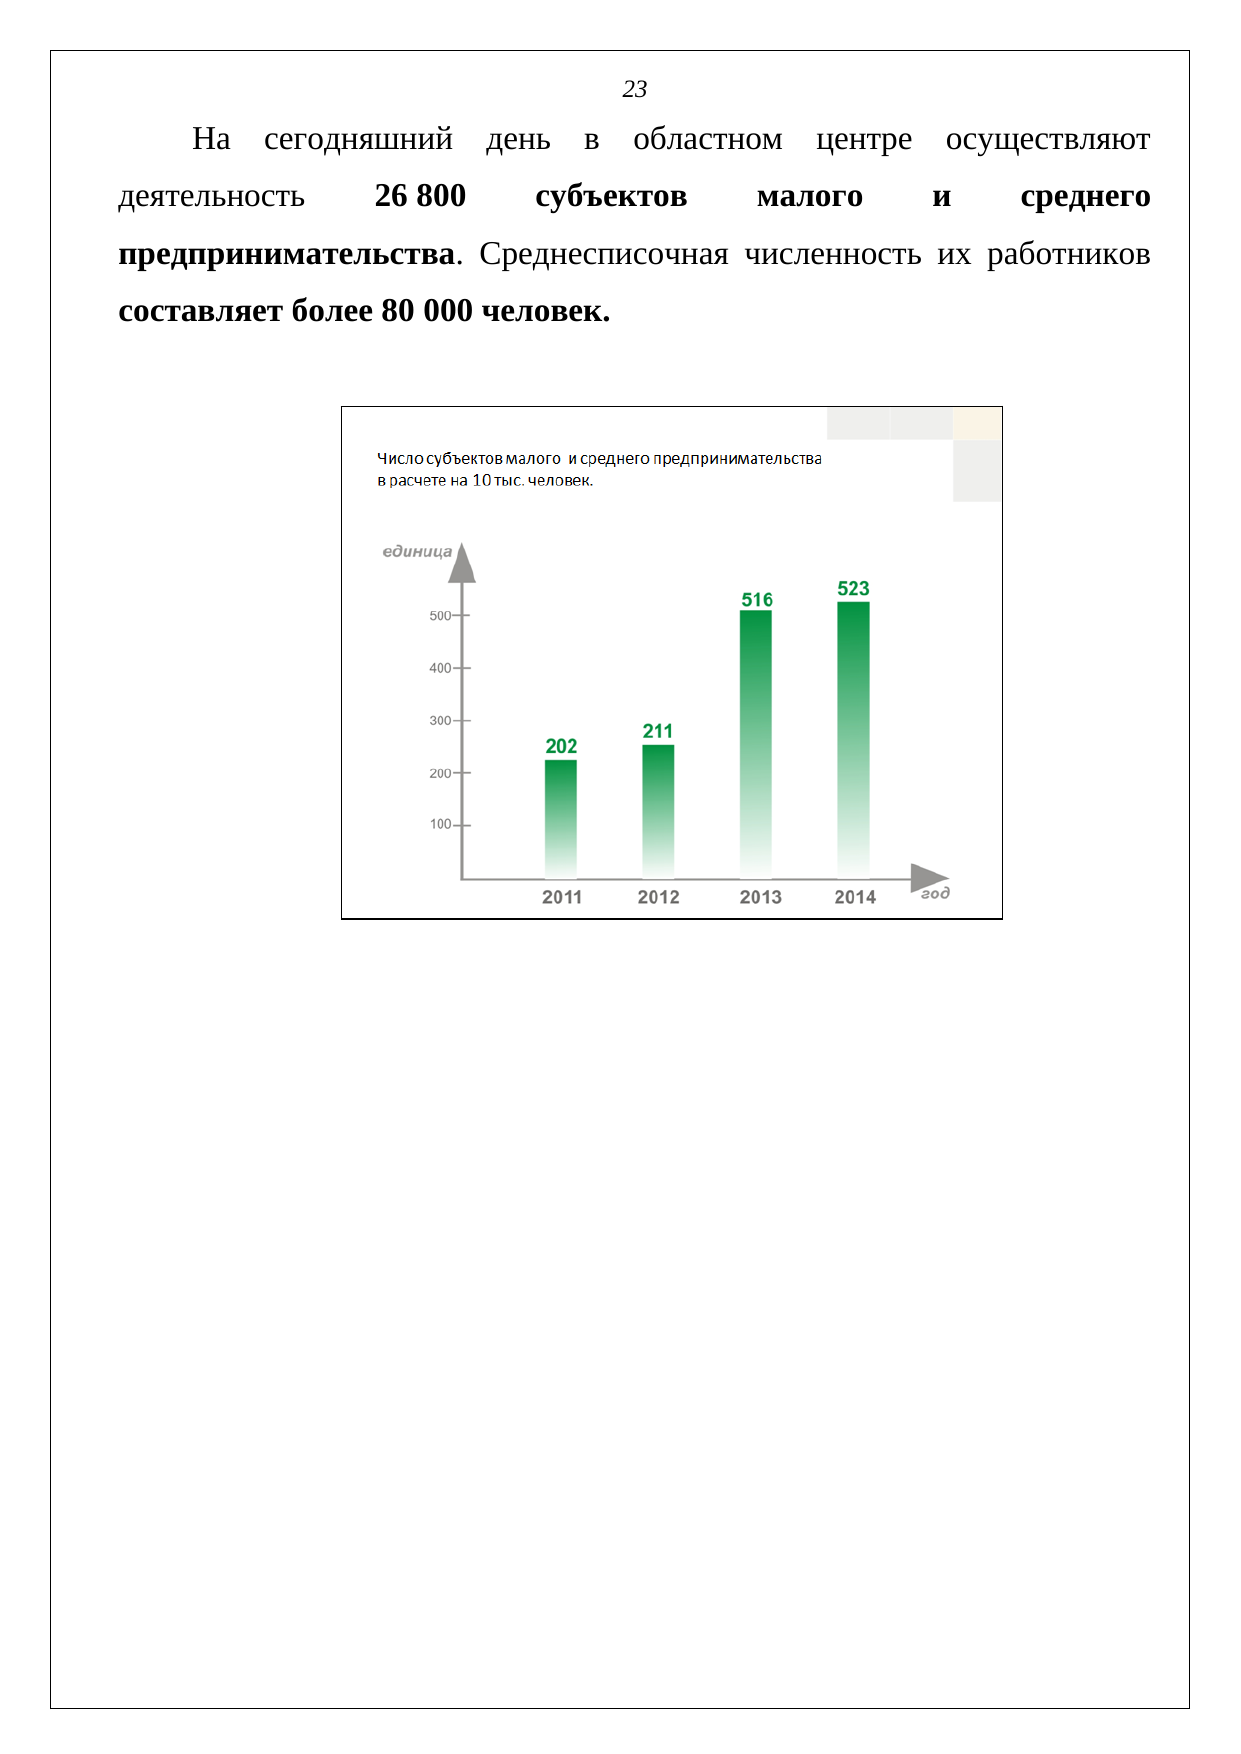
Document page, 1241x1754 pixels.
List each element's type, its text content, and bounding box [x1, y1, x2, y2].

text На сегодняшний день в областном центре осуществляют деятельность 26 800 субъектов малого и среднего предпринимательства. Среднесписочная численность их работников составляет более 80 000 человек. [118, 118, 1152, 329]
picture [342, 407, 1002, 918]
